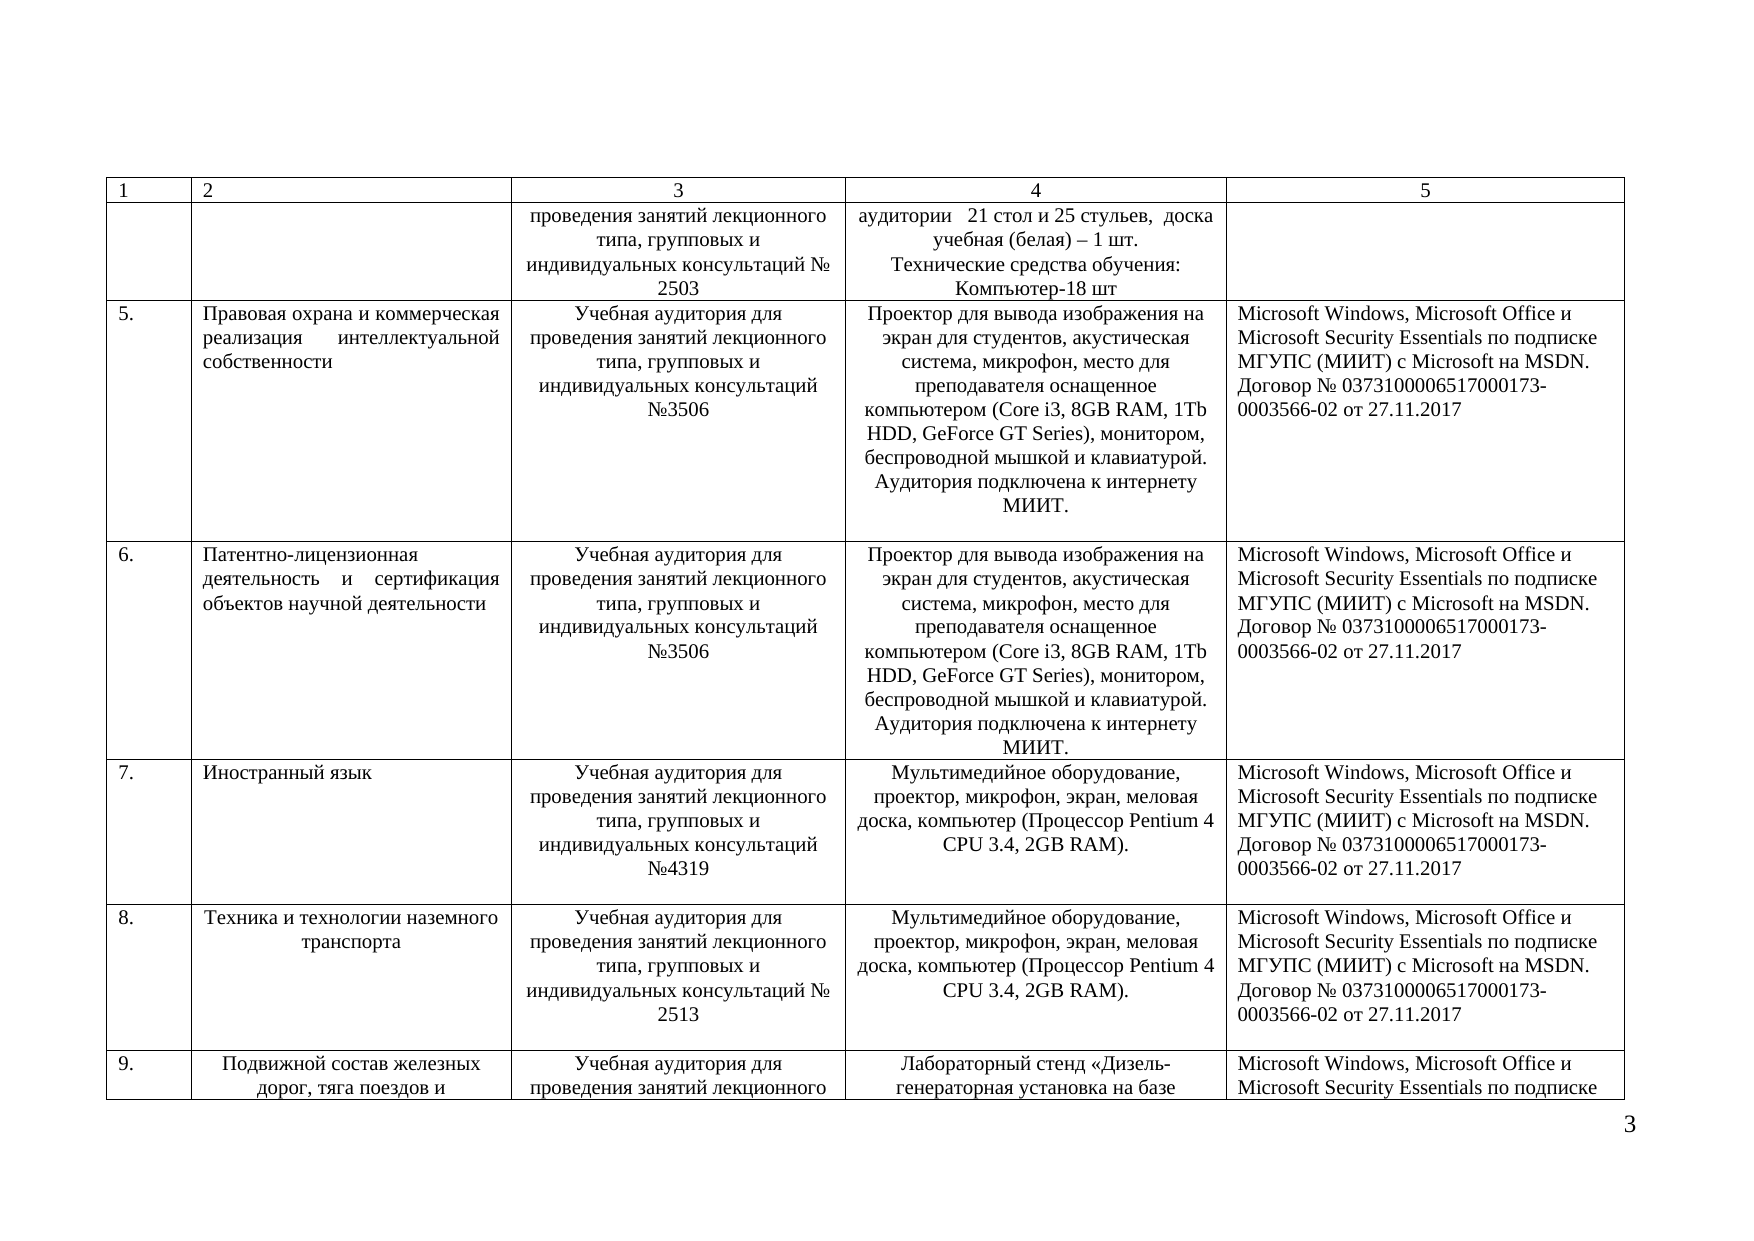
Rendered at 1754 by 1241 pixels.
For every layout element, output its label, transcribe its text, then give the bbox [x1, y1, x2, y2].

table_cell Учебная аудитория для проведения занятий лекционного типа, групповых и индивидуальных консультаций №3506 [512, 301, 845, 541]
table_cell 8. [107, 905, 191, 1050]
table_cell 7. [107, 760, 191, 904]
table_cell Проектор для вывода изображения на экран для студентов, акустическая система, микрофон, место для преподавателя оснащенное компьютером (Core i3, 8GB RAM, 1Tb HDD, GeForce GT Series), монитором, беспроводной мышкой и клавиатурой. Аудитория подключена к интернету МИИТ. [846, 542, 1226, 759]
table_cell Мультимедийное оборудование, проектор, микрофон, экран, меловая доска, компьютер (Процессор Pentium 4 CPU 3.4, 2GB RAM). [846, 760, 1226, 904]
table_header 3 [512, 178, 845, 202]
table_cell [1227, 203, 1624, 299]
table_header 5 [1227, 178, 1624, 202]
table_cell Учебная аудитория для проведения занятий лекционного типа, групповых и индивидуальных консультаций №4319 [512, 760, 845, 904]
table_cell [512, 203, 845, 299]
table_header 4 [846, 178, 1226, 202]
table_cell 4. [107, 203, 191, 299]
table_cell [846, 203, 1226, 299]
table_cell 5. [107, 301, 191, 541]
table_cell Техника и технологии наземного транспорта [192, 905, 511, 1050]
table_cell Проектор для вывода изображения на экран для студентов, акустическая система, микрофон, место для преподавателя оснащенное компьютером (Core i3, 8GB RAM, 1Tb HDD, GeForce GT Series), монитором, беспроводной мышкой и клавиатурой. Аудитория подключена к интернету МИИТ. [846, 301, 1226, 541]
table_cell 9. [107, 1051, 191, 1099]
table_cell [192, 1051, 511, 1099]
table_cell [192, 203, 511, 299]
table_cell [1227, 1051, 1624, 1099]
table_cell Учебная аудитория для проведения занятий лекционного типа, групповых и индивидуальных консультаций №3506 [512, 542, 845, 759]
table_cell 6. [107, 542, 191, 759]
table_header 1 [107, 178, 191, 202]
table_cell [512, 1051, 845, 1099]
table_header 2 [192, 178, 511, 202]
table_cell Правовая охрана и коммерческая реализация интеллектуальной собственности [192, 301, 511, 541]
table_cell Иностранный язык [192, 760, 511, 904]
table_cell Мультимедийное оборудование, проектор, микрофон, экран, меловая доска, компьютер (Процессор Pentium 4 CPU 3.4, 2GB RAM). [846, 905, 1226, 1050]
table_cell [846, 1051, 1226, 1099]
table_cell Учебная аудитория для проведения занятий лекционного типа, групповых и индивидуальных консультаций № 2513 [512, 905, 845, 1050]
table_cell Патентно-лицензионная деятельность и сертификация объектов научной деятельности [192, 542, 511, 759]
